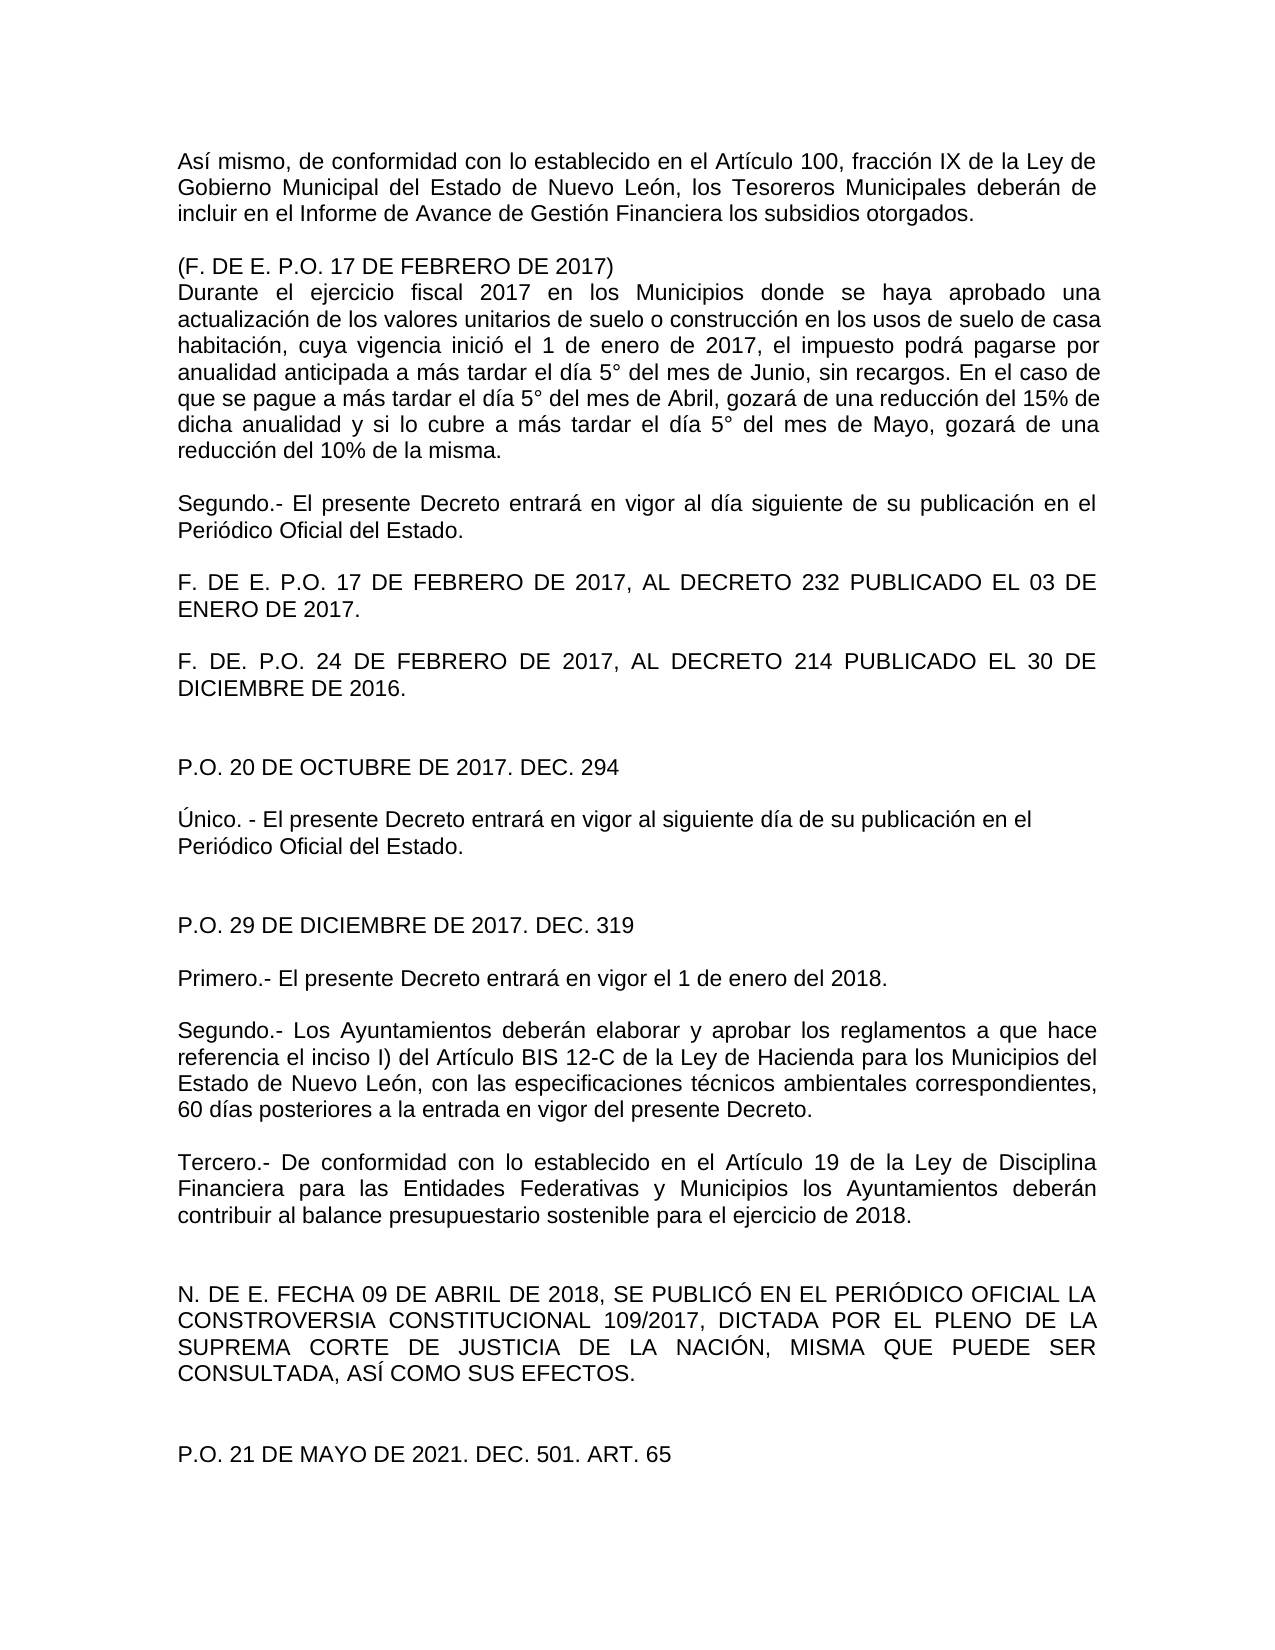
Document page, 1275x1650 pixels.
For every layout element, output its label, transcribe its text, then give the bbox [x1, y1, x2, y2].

text P.O. 29 DE DICIEMBRE DE 2017. DEC. 319 [177, 912, 1098, 938]
text P.O. 20 DE OCTUBRE DE 2017. DEC. 294 [177, 754, 1098, 780]
text Segundo.- El presente Decreto entrará en vigor al día siguiente de su publicación en el Periódico Oficial del Estado. [177, 490, 1098, 543]
text Así mismo, de conformidad con lo establecido en el Artículo 100, fracción IX de la Ley de Gobierno Municipal del Estado de Nuevo León, los Tesoreros Municipales deberán de incluir en el Informe de Avance de Gestión Financiera los subsidios otorgados. [177, 148, 1098, 227]
text (F. DE E. P.O. 17 DE FEBRERO DE 2017) [177, 253, 1101, 279]
text Primero.- El presente Decreto entrará en vigor el 1 de enero del 2018. [177, 964, 1098, 991]
text F. DE E. P.O. 17 DE FEBRERO DE 2017, AL DECRETO 232 PUBLICADO EL 03 DE ENERO DE 2017. [177, 569, 1098, 622]
text F. DE. P.O. 24 DE FEBRERO DE 2017, AL DECRETO 214 PUBLICADO EL 30 DE DICIEMBRE DE 2016. [177, 648, 1098, 701]
text Segundo.- Los Ayuntamientos deberán elaborar y aprobar los reglamentos a que hace referencia el inciso I) del Artículo BIS 12-C de la Ley de Hacienda para los Municipios del Estado de Nuevo León, con las especificaciones técnicos ambientales correspondientes, 60 días posteriores a la entrada en vigor del presente Decreto. [177, 1017, 1098, 1123]
text Tercero.- De conformidad con lo establecido en el Artículo 19 de la Ley de Disciplina Financiera para las Entidades Federativas y Municipios los Ayuntamientos deberán contribuir al balance presupuestario sostenible para el ejercicio de 2018. [177, 1149, 1098, 1228]
text Durante el ejercicio fiscal 2017 en los Municipios donde se haya aprobado una actualización de los valores unitarios de suelo o construcción en los usos de suelo de casa habitación, cuya vigencia inició el 1 de enero de 2017, el impuesto podrá pagarse por anualidad anticipada a más tardar el día 5° del mes de Junio, sin recargos. En el caso de que se pague a más tardar el día 5° del mes de Abril, gozará de una reducción del 15% de dicha anualidad y si lo cubre a más tardar el día 5° del mes de Mayo, gozará de una reducción del 10% de la misma. [177, 279, 1101, 464]
text N. DE E. FECHA 09 DE ABRIL DE 2018, SE PUBLICÓ EN EL PERIÓDICO OFICIAL LA CONSTROVERSIA CONSTITUCIONAL 109/2017, DICTADA POR EL PLENO DE LA SUPREMA CORTE DE JUSTICIA DE LA NACIÓN, MISMA QUE PUEDE SER CONSULTADA, ASÍ COMO SUS EFECTOS. [177, 1281, 1098, 1386]
text P.O. 21 DE MAYO DE 2021. DEC. 501. ART. 65 [177, 1441, 1098, 1468]
text Único. - El presente Decreto entrará en vigor al siguiente día de su publicación en el Periódico Oficial del Estado. [177, 806, 1098, 859]
